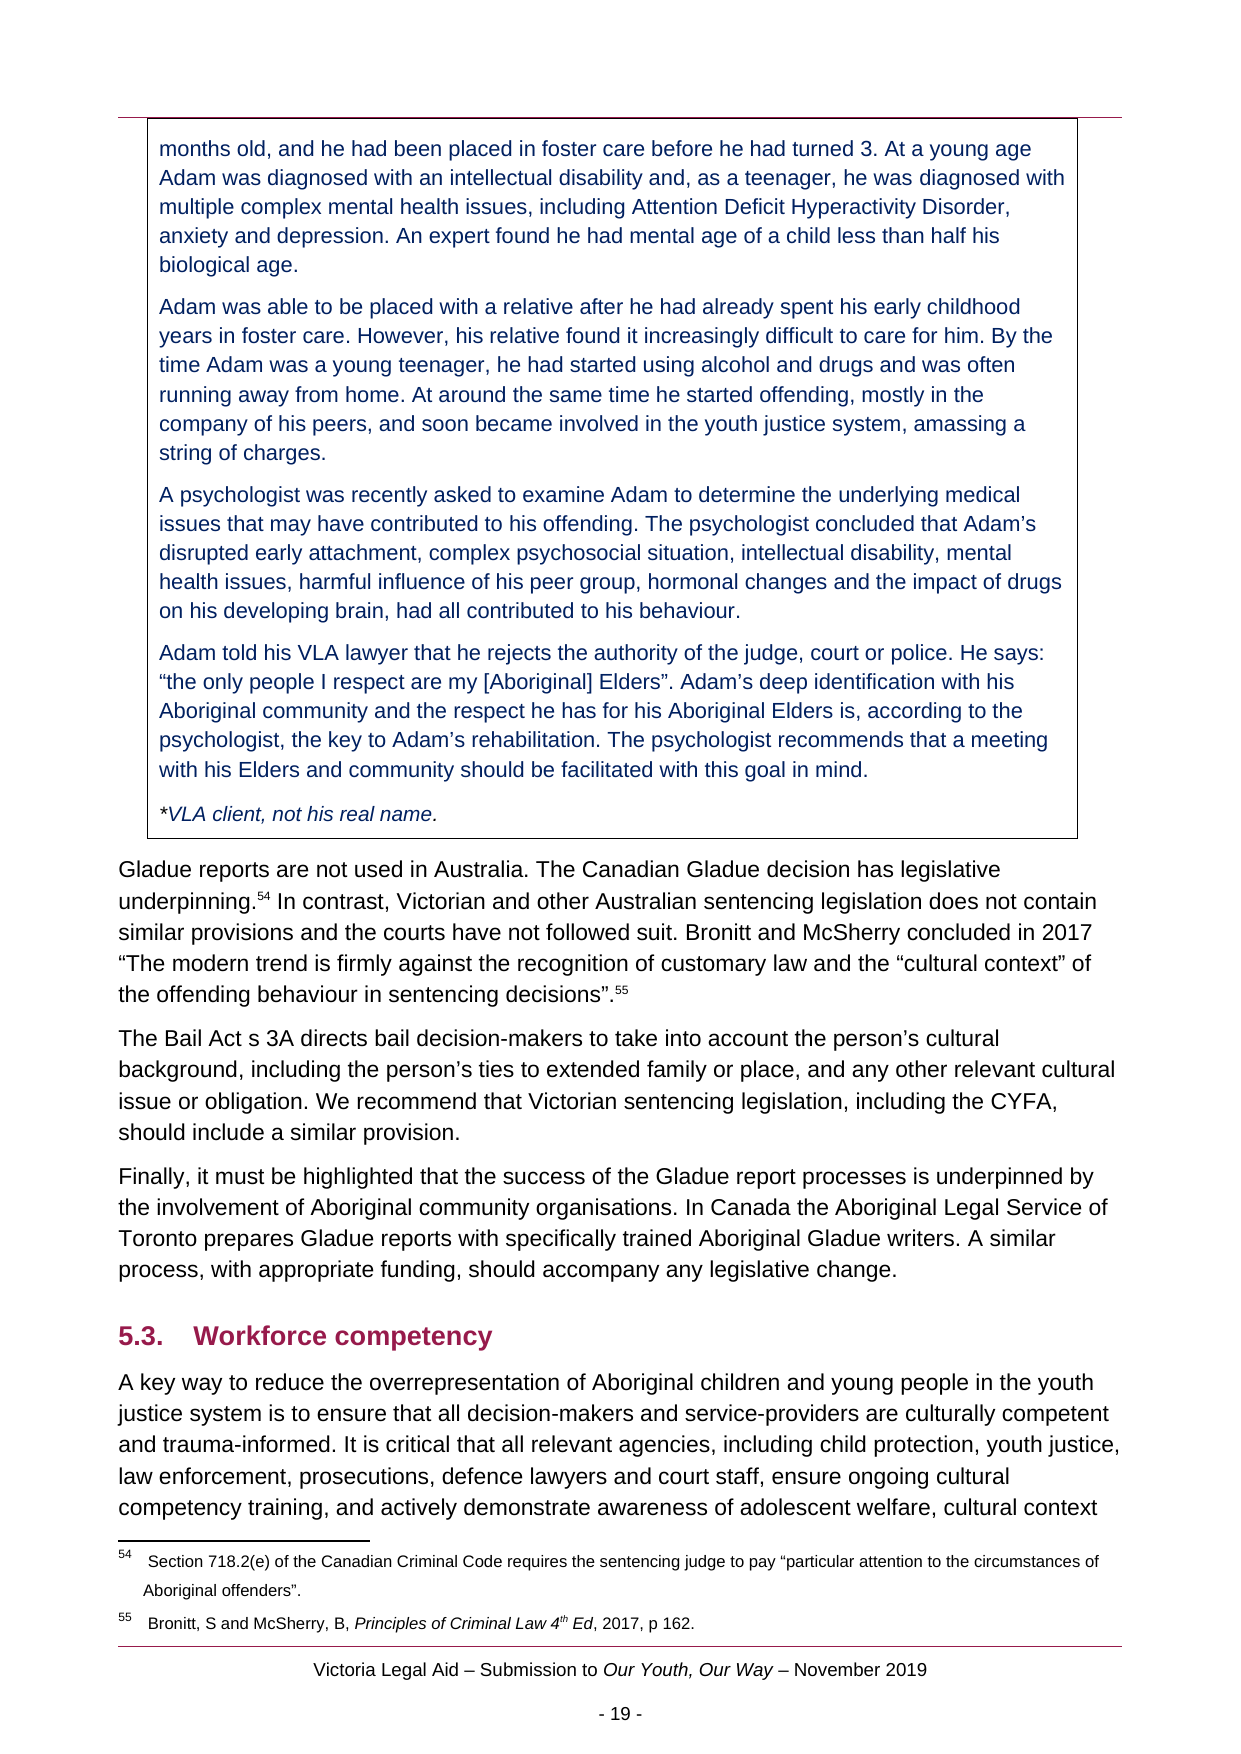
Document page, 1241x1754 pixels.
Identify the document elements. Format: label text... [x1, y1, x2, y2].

text Finally, it must be highlighted that the success of the Gladue report processes is underpinned by the involvement of Aboriginal community organisations. In Canada the Aboriginal Legal Service of Toronto prepares Gladue reports with specifically trained Aboriginal Gladue writers. A similar process, with appropriate funding, should accompany any legislative change. [118, 1158, 1122, 1283]
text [118, 1364, 1122, 1520]
subtitle Workforce competency [118, 1320, 1122, 1351]
text Gladue reports are not used in Australia. The Canadian Gladue decision has legislative underpinning. In contrast, Victorian and other Australian sentencing legislation does not contain similar provisions and the courts have not followed suit. Bronitt and McSherry concluded in 2017 “The modern trend is firmly against the recognition of customary law and the “cultural context” of the offending behaviour in sentencing decisions”. [118, 851, 1122, 1008]
text The Bail Act s 3A directs bail decision-makers to take into account the person’s cultural background, including the person’s ties to extended family or place, and any other relevant cultural issue or obligation. We recommend that Victorian sentencing legislation, including the CYFA, should include a similar provision. [118, 1020, 1122, 1145]
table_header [148, 119, 1077, 838]
